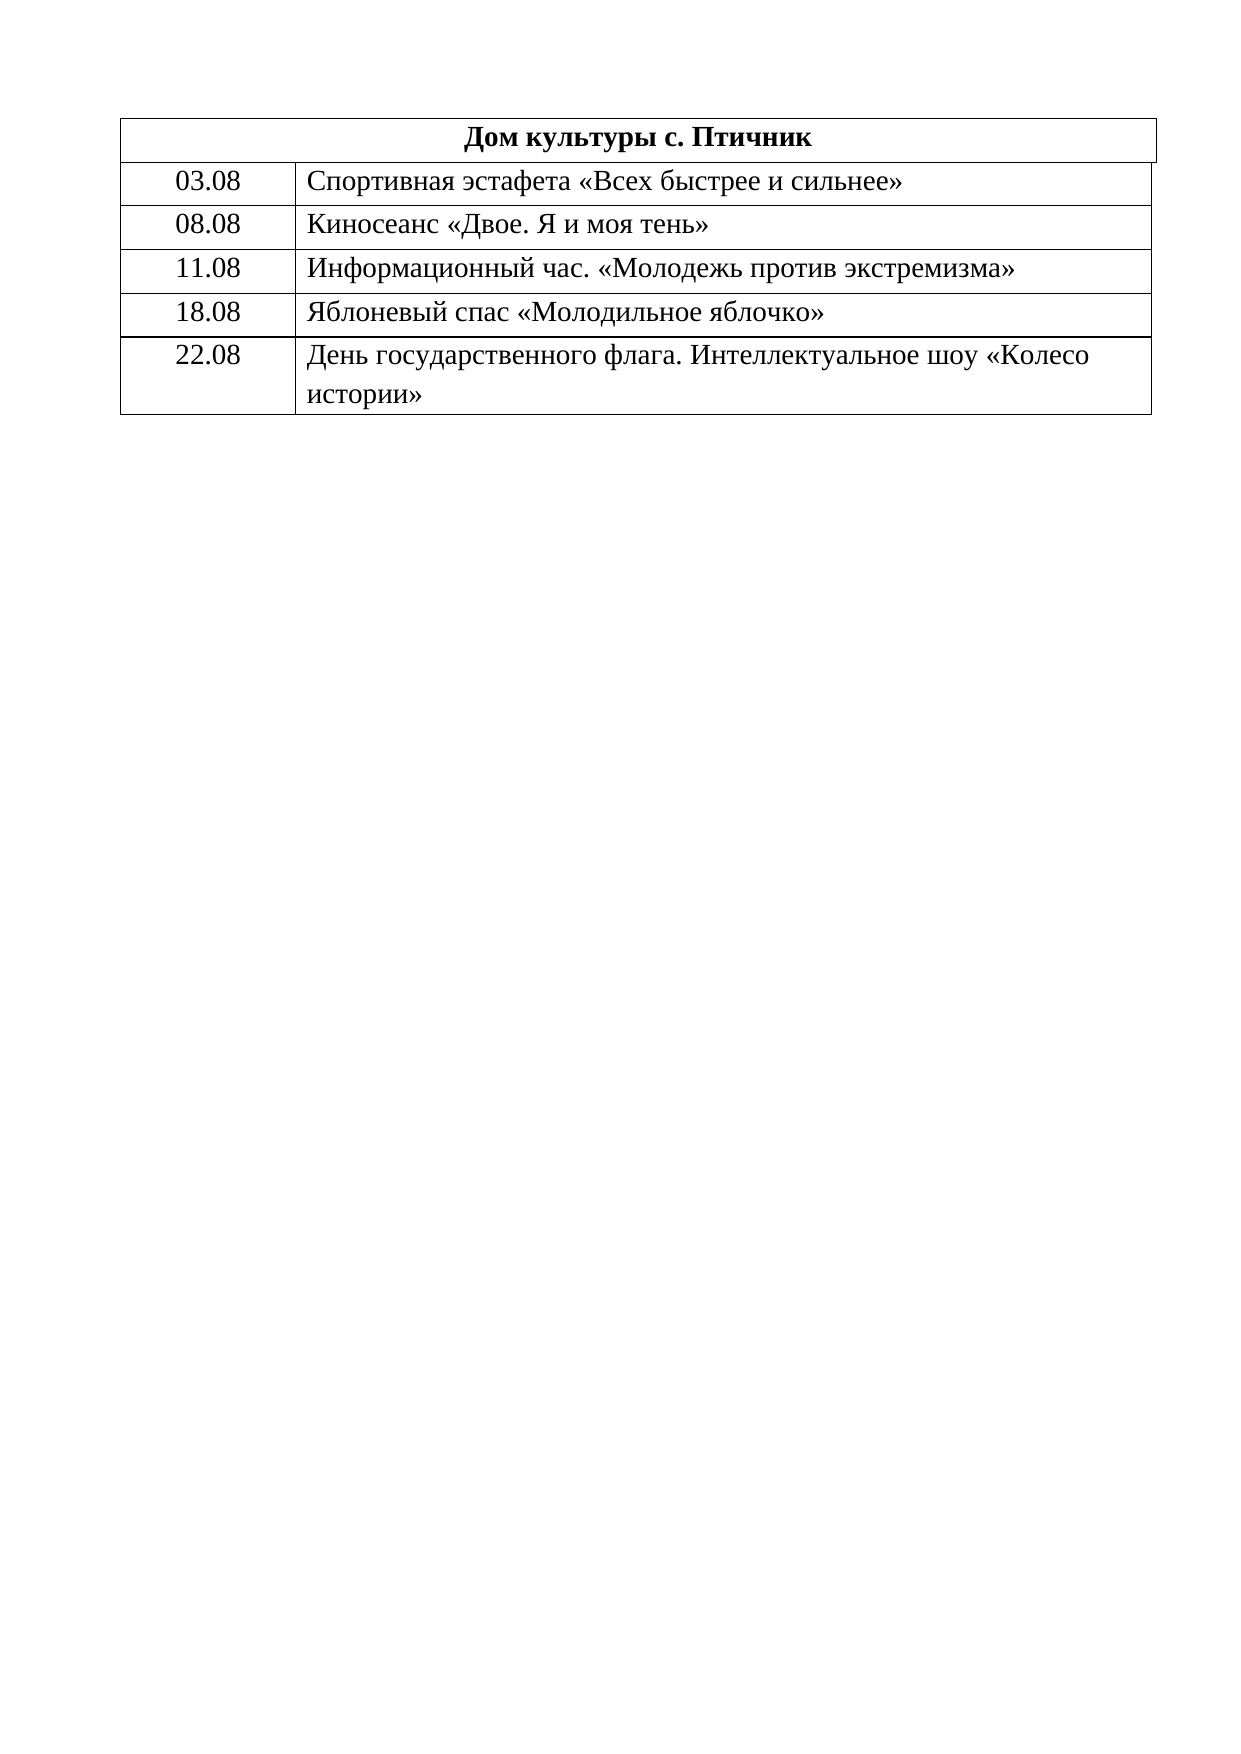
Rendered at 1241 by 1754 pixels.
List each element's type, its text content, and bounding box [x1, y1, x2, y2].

table_cell 08.08 [121, 206, 295, 249]
table_cell Информационный час. «Молодежь против экстремизма» [296, 250, 1151, 293]
table_cell 18.08 [121, 294, 295, 336]
table_cell 11.08 [121, 250, 295, 293]
table_cell Спортивная эстафета «Всех быстрее и сильнее» [296, 163, 1151, 205]
table_cell Дом культуры с. Птичник [121, 119, 1156, 162]
table_cell Киносеанс «Двое. Я и моя тень» [296, 206, 1151, 249]
table_cell День государственного флага. Интеллектуальное шоу «Колесо истории» [296, 338, 1151, 414]
table_cell 22.08 [121, 338, 295, 414]
table_cell Яблоневый спас «Молодильное яблочко» [296, 294, 1151, 336]
table_cell 03.08 [121, 163, 295, 205]
